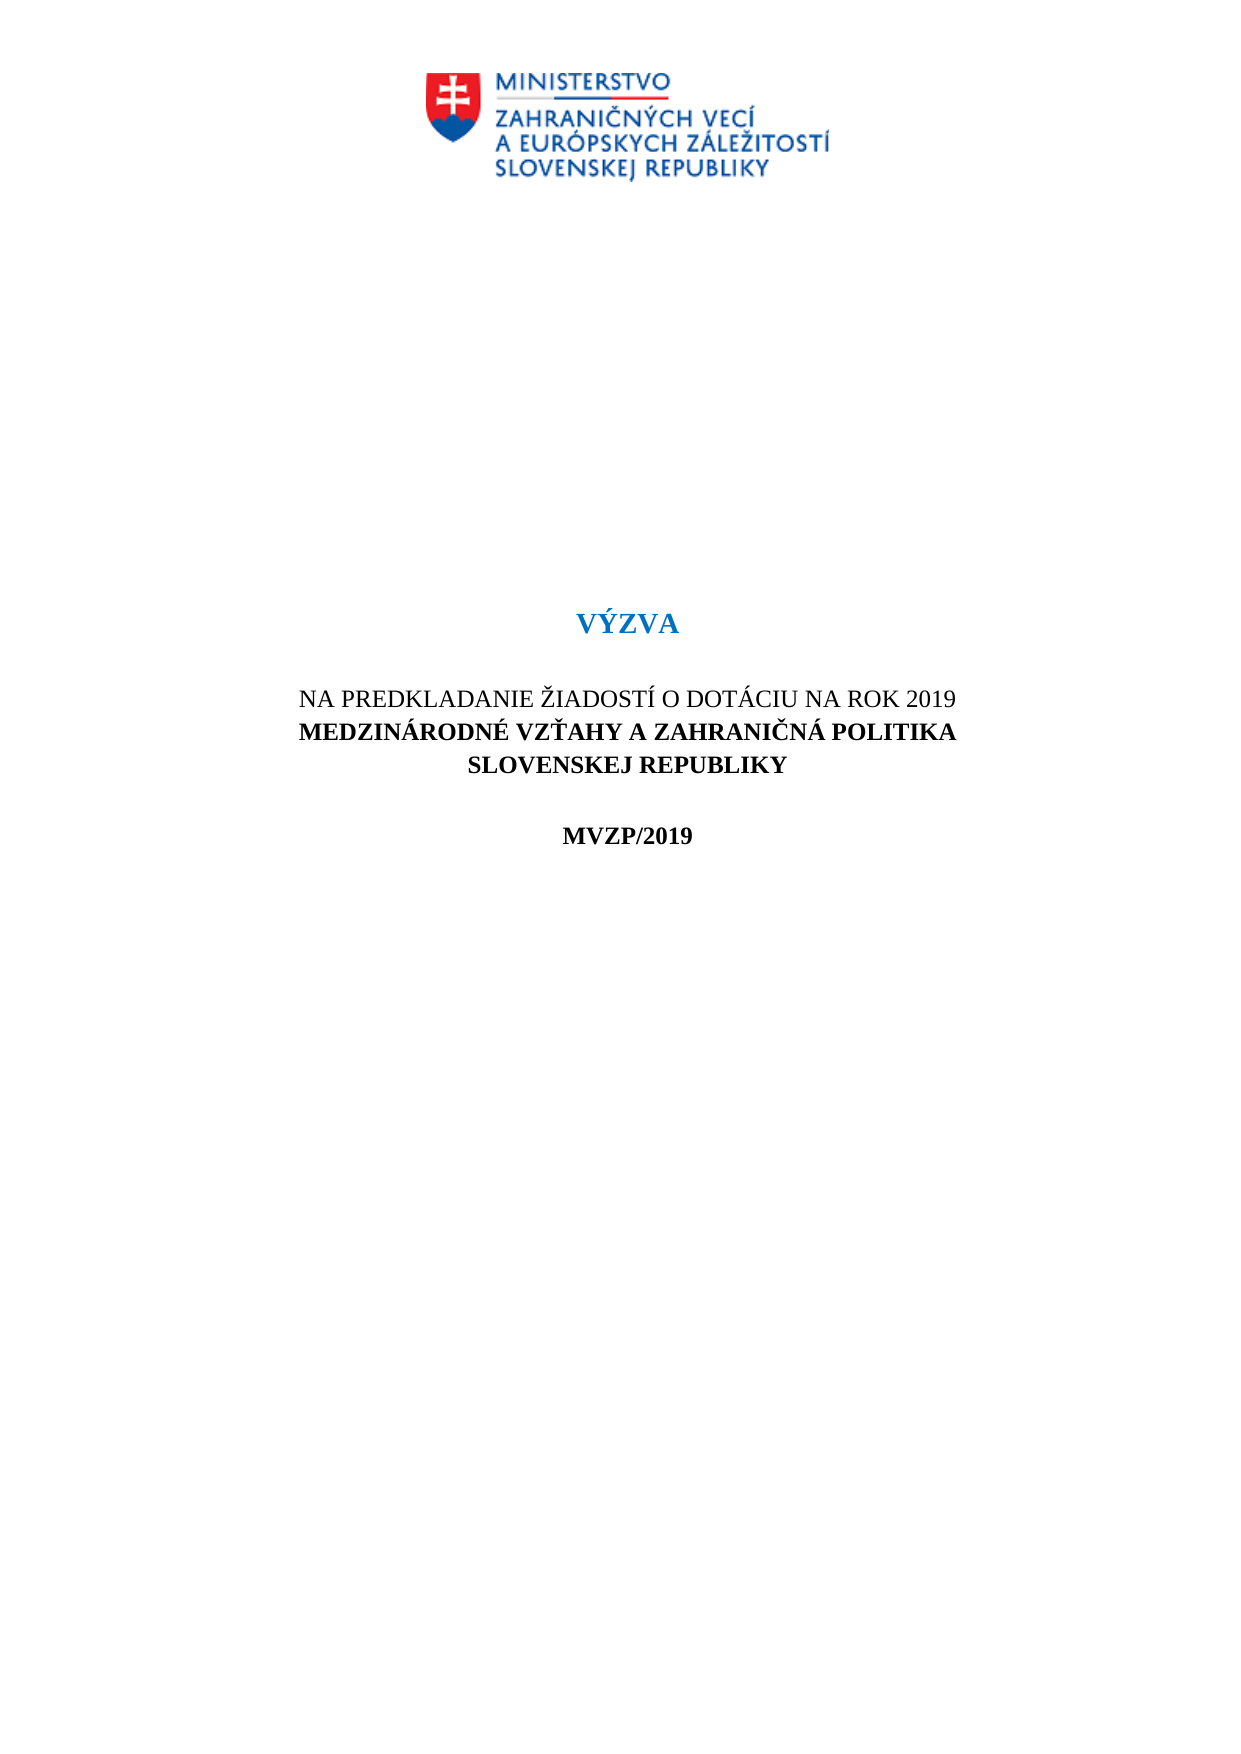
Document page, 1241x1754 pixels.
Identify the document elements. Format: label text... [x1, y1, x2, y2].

text VÝZVA [162, 607, 1093, 640]
picture [426, 73, 830, 182]
text MVZP/2019 [162, 821, 1093, 850]
text NA PREDKLADANIE ŽIADOSTÍ O DOTÁCIU NA ROK 2019 [162, 684, 1093, 712]
text MEDZINÁRODNÉ VZŤAHY A ZAHRANIČNÁ POLITIKA [162, 717, 1093, 745]
text SLOVENSKEJ REPUBLIKY [162, 750, 1093, 778]
